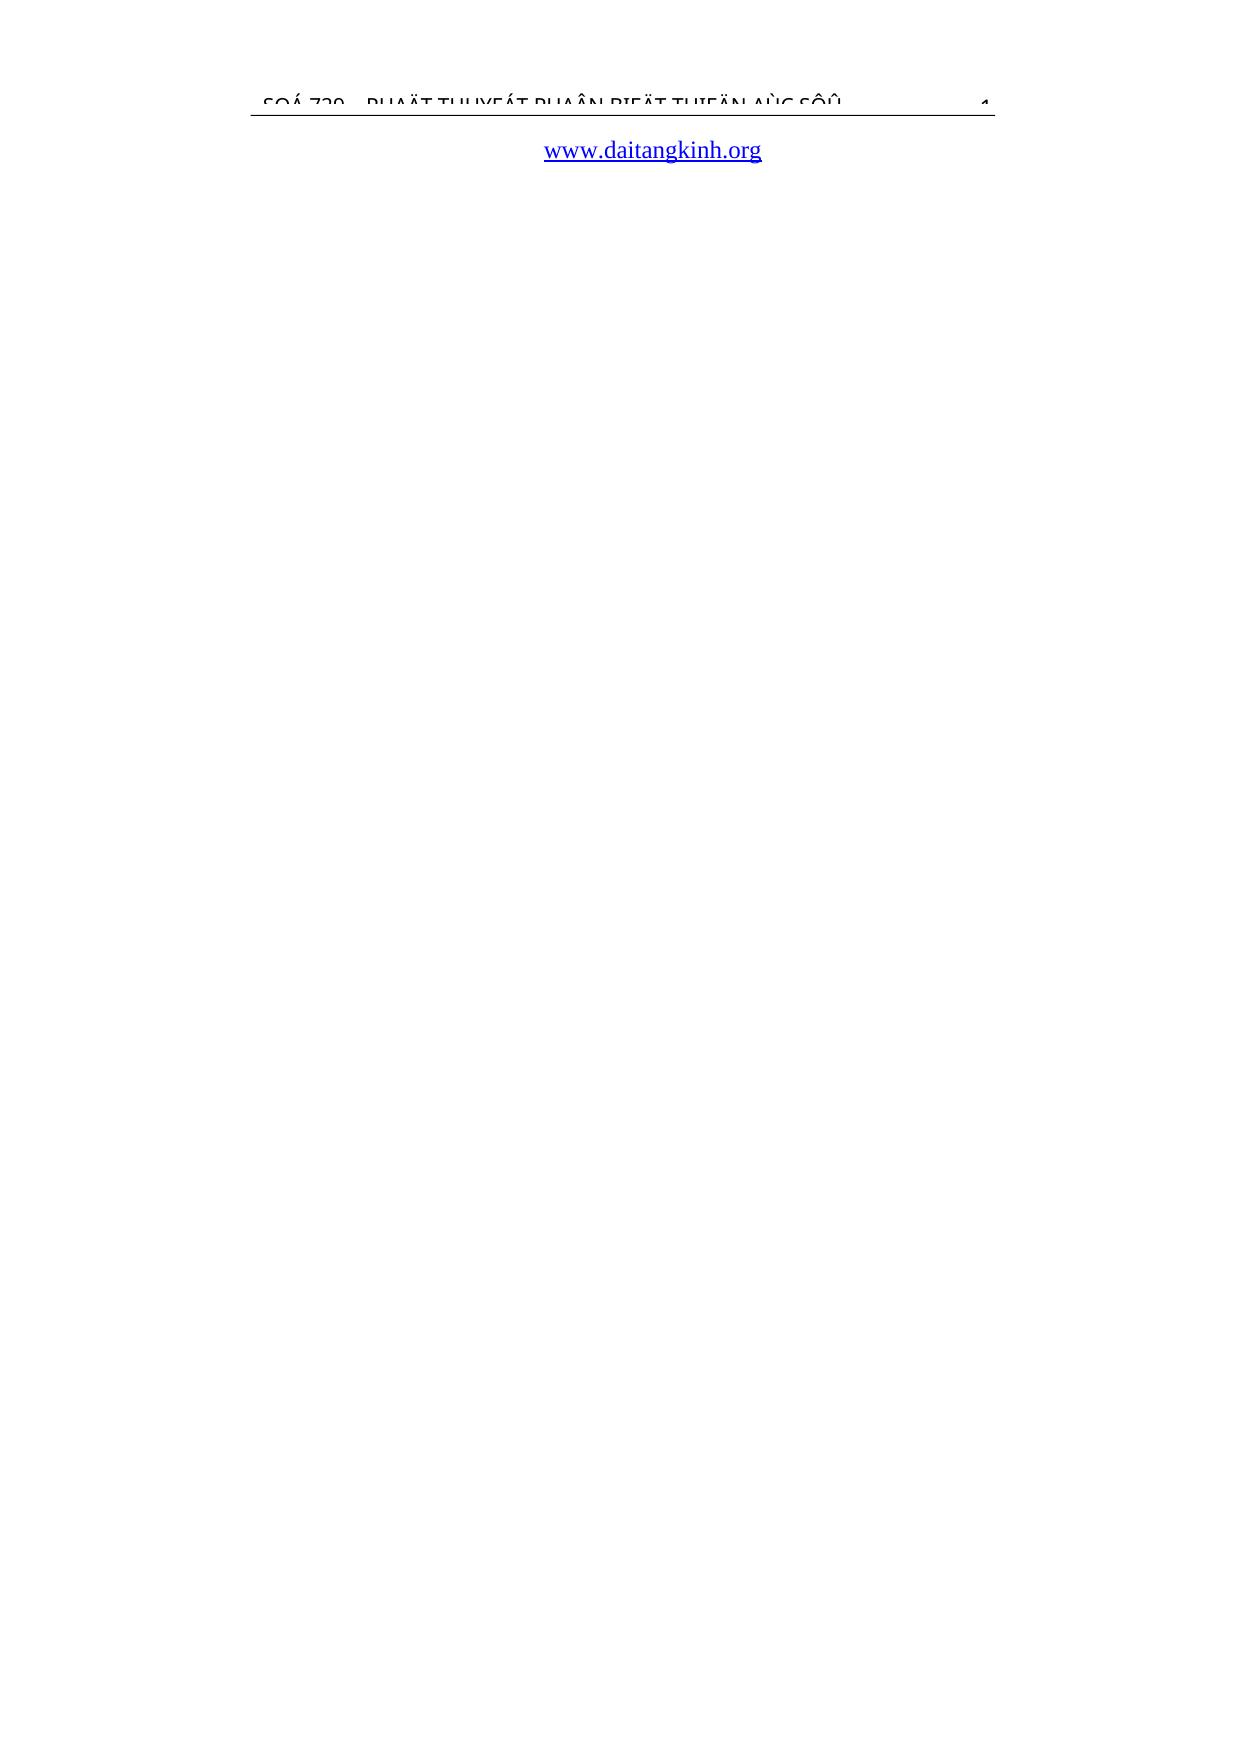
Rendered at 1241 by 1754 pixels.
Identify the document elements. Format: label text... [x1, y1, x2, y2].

text www.daitangkinh.org [279, 135, 1026, 164]
